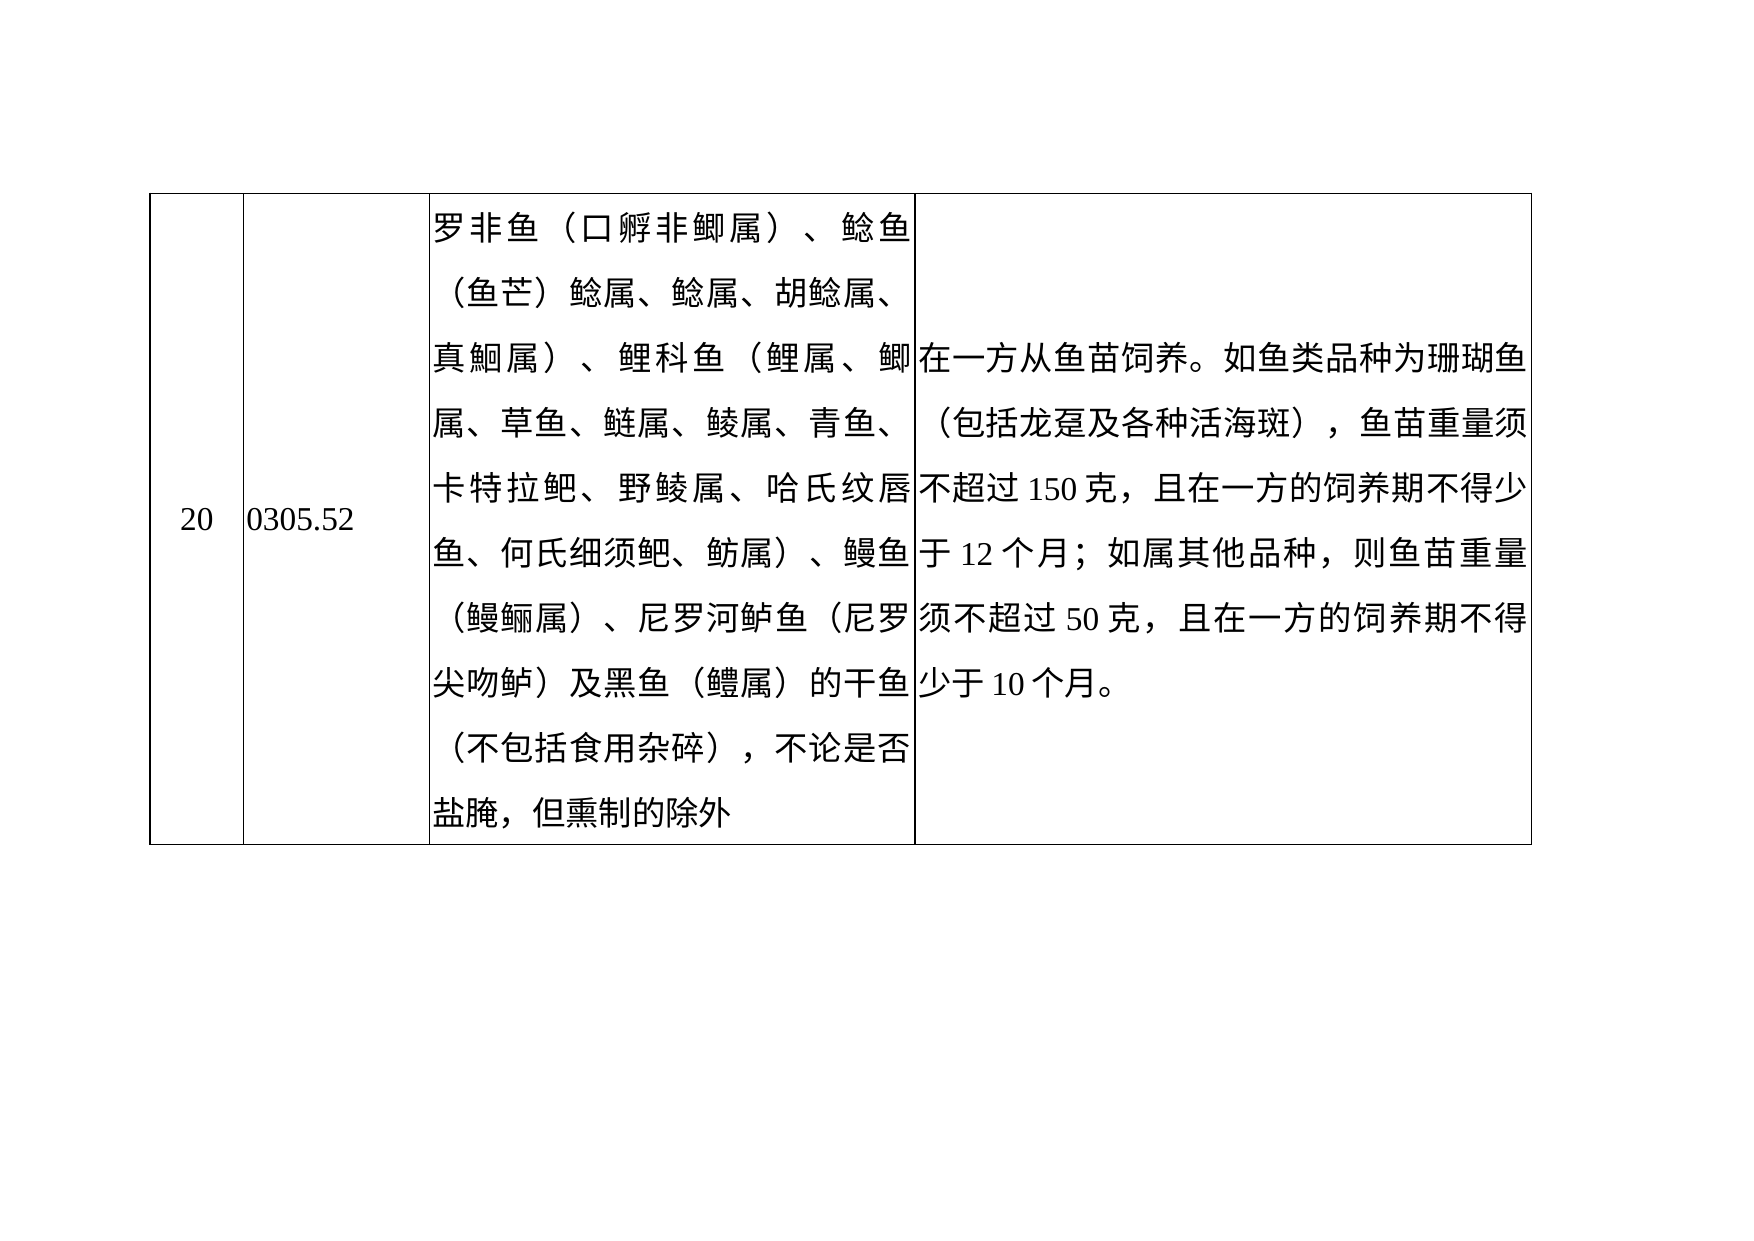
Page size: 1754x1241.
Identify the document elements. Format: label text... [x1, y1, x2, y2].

table_cell 罗非鱼（口孵非鲫属）、鲶鱼（鱼芒）鲶属、鲶属、胡鲶属、真鮰属）、鲤科鱼（鲤属、鲫属、草鱼、鲢属、鲮属、青鱼、卡特拉鲃、野鲮属、哈氏纹唇鱼、何氏细须鲃、鲂属）、鳗鱼（鳗鲡属）、尼罗河鲈鱼（尼罗尖吻鲈）及黑鱼（鳢属）的干鱼（不包括食用杂碎），不论是否盐腌，但熏制的除外 [430, 194, 914, 843]
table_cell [916, 194, 1531, 843]
table_cell 0305.52 [244, 194, 429, 843]
table_cell 20 [151, 194, 243, 843]
